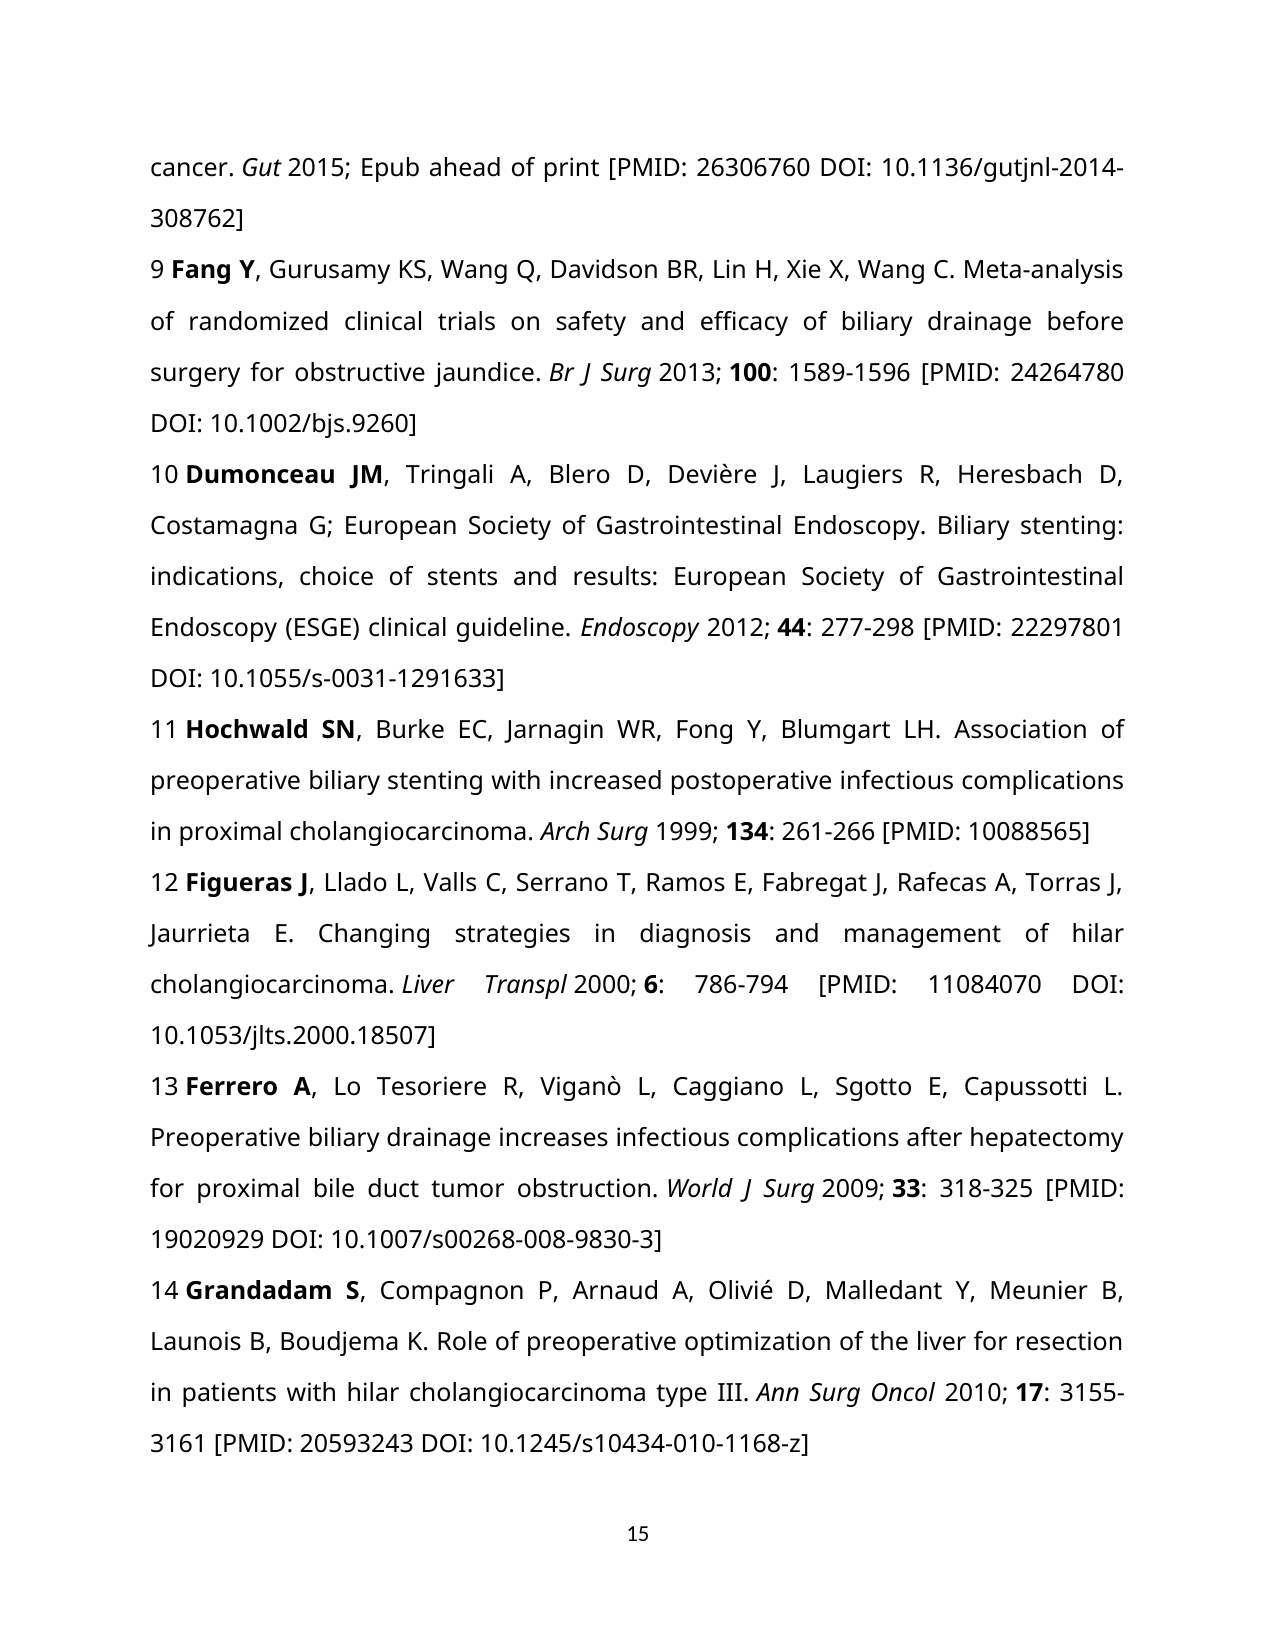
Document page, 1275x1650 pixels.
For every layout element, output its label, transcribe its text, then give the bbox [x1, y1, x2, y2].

text 9 Fang Y, Gurusamy KS, Wang Q, Davidson BR, Lin H, Xie X, Wang C. Meta-analysis of randomized clinical trials on safety and efficacy of biliary drainage before surgery for obstructive jaundice. Br J Surg 2013; 100: 1589-1596 [PMID: 24264780 DOI: 10.1002/bjs.9260] [150, 252, 1125, 439]
text 12 Figueras J, Llado L, Valls C, Serrano T, Ramos E, Fabregat J, Rafecas A, Torras J, Jaurrieta E. Changing strategies in diagnosis and management of hilar cholangiocarcinoma. Liver Transpl 2000; 6: 786-794 [PMID: 11084070 DOI: 10.1053/jlts.2000.18507] [150, 864, 1125, 1052]
text 14 Grandadam S, Compagnon P, Arnaud A, Olivié D, Malledant Y, Meunier B, Launois B, Boudjema K. Role of preoperative optimization of the liver for resection in patients with hilar cholangiocarcinoma type III. Ann Surg Oncol 2010; 17: 3155-3161 [PMID: 20593243 DOI: 10.1245/s10434-010-1168-z] [150, 1273, 1125, 1460]
text 10 Dumonceau JM, Tringali A, Blero D, Devière J, Laugiers R, Heresbach D, Costamagna G; European Society of Gastrointestinal Endoscopy. Biliary stenting: indications, choice of stents and results: European Society of Gastrointestinal Endoscopy (ESGE) clinical guideline. Endoscopy 2012; 44: 277-298 [PMID: 22297801 DOI: 10.1055/s-0031-1291633] [150, 456, 1125, 694]
text 13 Ferrero A, Lo Tesoriere R, Viganò L, Caggiano L, Sgotto E, Capussotti L. Preoperative biliary drainage increases infectious complications after hepatectomy for proximal bile duct tumor obstruction. World J Surg 2009; 33: 318-325 [PMID: 19020929 DOI: 10.1007/s00268-008-9830-3] [150, 1069, 1125, 1256]
text 11 Hochwald SN, Burke EC, Jarnagin WR, Fong Y, Blumgart LH. Association of preoperative biliary stenting with increased postoperative infectious complications in proximal cholangiocarcinoma. Arch Surg 1999; 134: 261-266 [PMID: 10088565] [150, 711, 1125, 848]
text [150, 150, 1125, 235]
